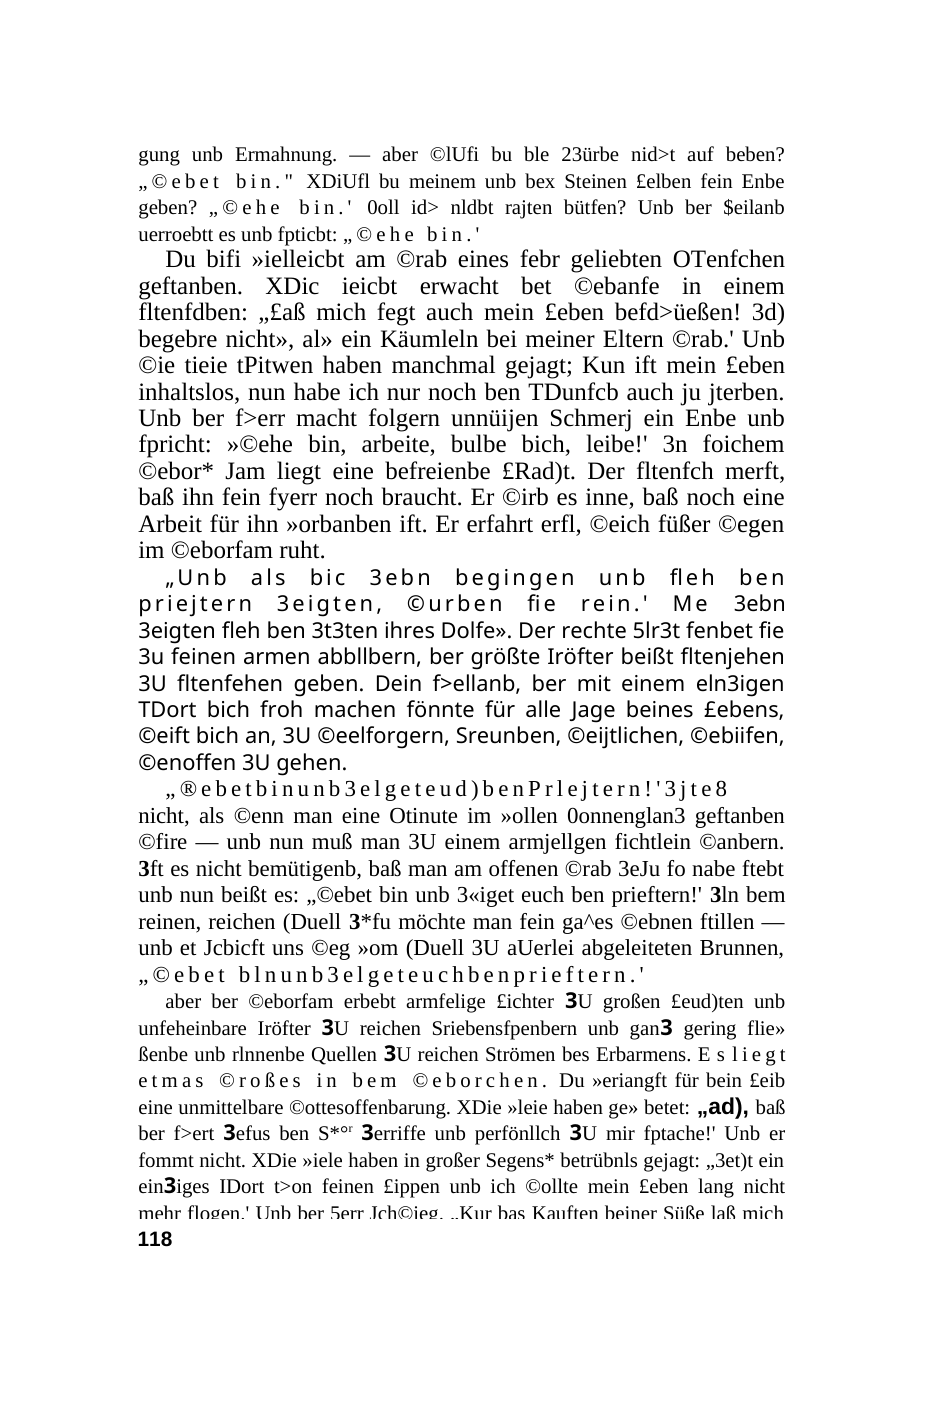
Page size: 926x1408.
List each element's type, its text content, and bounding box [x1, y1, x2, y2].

text „®ebetbinunb3elgeteud)benPrlejtern!'3jte8 nicht, als ©enn man eine Otinute im »ollen 0onnenglan3 geftanben ©fire — unb nun muß man 3U einem armjellgen fichtlein ©anbern. 3ft es nicht bemütigenb, baß man am offenen ©rab 3eJu fo nabe ftebt unb nun beißt es: „©ebet bin unb 3«iget euch ben prieftern!' 3ln bem reinen, reichen (Duell 3*fu möchte man fein ga^es ©ebnen ftillen — unb et Jcbicft uns ©eg »om (Duell 3U aUerlei abgeleiteten Brunnen, „©ebet blnunb3elgeteuchbenprieftern.' [138, 776, 786, 987]
text 118 [137, 1230, 172, 1251]
text Du bifi »ielleicbt am ©rab eines febr geliebten OTenfchen geftanben. XDic ieicbt erwacht bet ©ebanfe in einem fltenfdben: „£aß mich fegt auch mein £eben befd>üeßen! 3d) begebre nicht», al» ein Käumleln bei meiner Eltern ©rab.' Unb ©ie tieie tPitwen haben manchmal gejagt; Kun ift mein £eben inhaltslos, nun habe ich nur noch ben TDunfcb auch ju jterben. Unb ber f>err macht folgern unnüijen Schmerj ein Enbe unb fpricht: »©ehe bin, arbeite, bulbe bich, leibe!' 3n foichem ©ebor* Jam liegt eine befreienbe £Rad)t. Der fltenfch merft, baß ihn fein fyerr noch braucht. Er ©irb es inne, baß noch eine Arbeit für ihn »orbanben ift. Er erfahrt erfl, ©eich füßer ©egen im ©eborfam ruht. [138, 246, 786, 564]
text gung unb Ermahnung. — aber ©lUfi bu ble 23ürbe nid>t auf beben? „©ebet bin." XDiUfl bu meinem unb bex Steinen £elben fein Enbe geben? „©ehe bin.' 0oll id> nldbt rajten bütfen? Unb ber $eilanb uerroebtt es unb fpticbt: „©ehe bin.' [138, 141, 786, 246]
text aber ber ©eborfam erbebt armfelige £ichter 3U großen £eud)ten unb unfeheinbare Iröfter 3U reichen Sriebensfpenbern unb gan3 gering flie» ßenbe unb rlnnenbe Quellen 3U reichen Strömen bes Erbarmens. E s liegt etmas ©roßes in bem ©eborchen. Du »eriangft für bein £eib eine unmittelbare ©ottesoffenbarung. XDie »leie haben ge» betet: „ad), baß ber f>ert 3efus ben S*°r 3erriffe unb perfönllch 3U mir fptache!' Unb er fommt nicht. XDie »iele haben in großer Segens* betrübnls gejagt: „3et)t ein ein3iges IDort t>on feinen £ippen unb ich ©ollte mein £eben lang nicht mehr flogen.' Unb ber 5err Jch©ieg. „Kur bas Kauften beiner Süße laß mich hören unb ich ®iü e©ig 3U« frieben fein!' — Unb man hörte bas Kauften feinet Süße, aber roie [138, 987, 786, 1219]
text „Unb als bic 3ebn begingen unb fleh ben priejtern 3eigten, ©urben fie rein.' Me 3ebn 3eigten fleh ben 3t3ten ihres Dolfe». Der rechte 5lr3t fenbet fie 3u feinen armen abbllbern, ber größte Iröfter beißt fltenjehen 3U fltenfehen geben. Dein f>ellanb, ber mit einem eln3igen TDort bich froh machen fönnte für alle Jage beines £ebens, ©eift bich an, 3U ©eelforgern, Sreunben, ©eijtlichen, ©ebiifen, ©enoffen 3U gehen. [138, 564, 786, 776]
